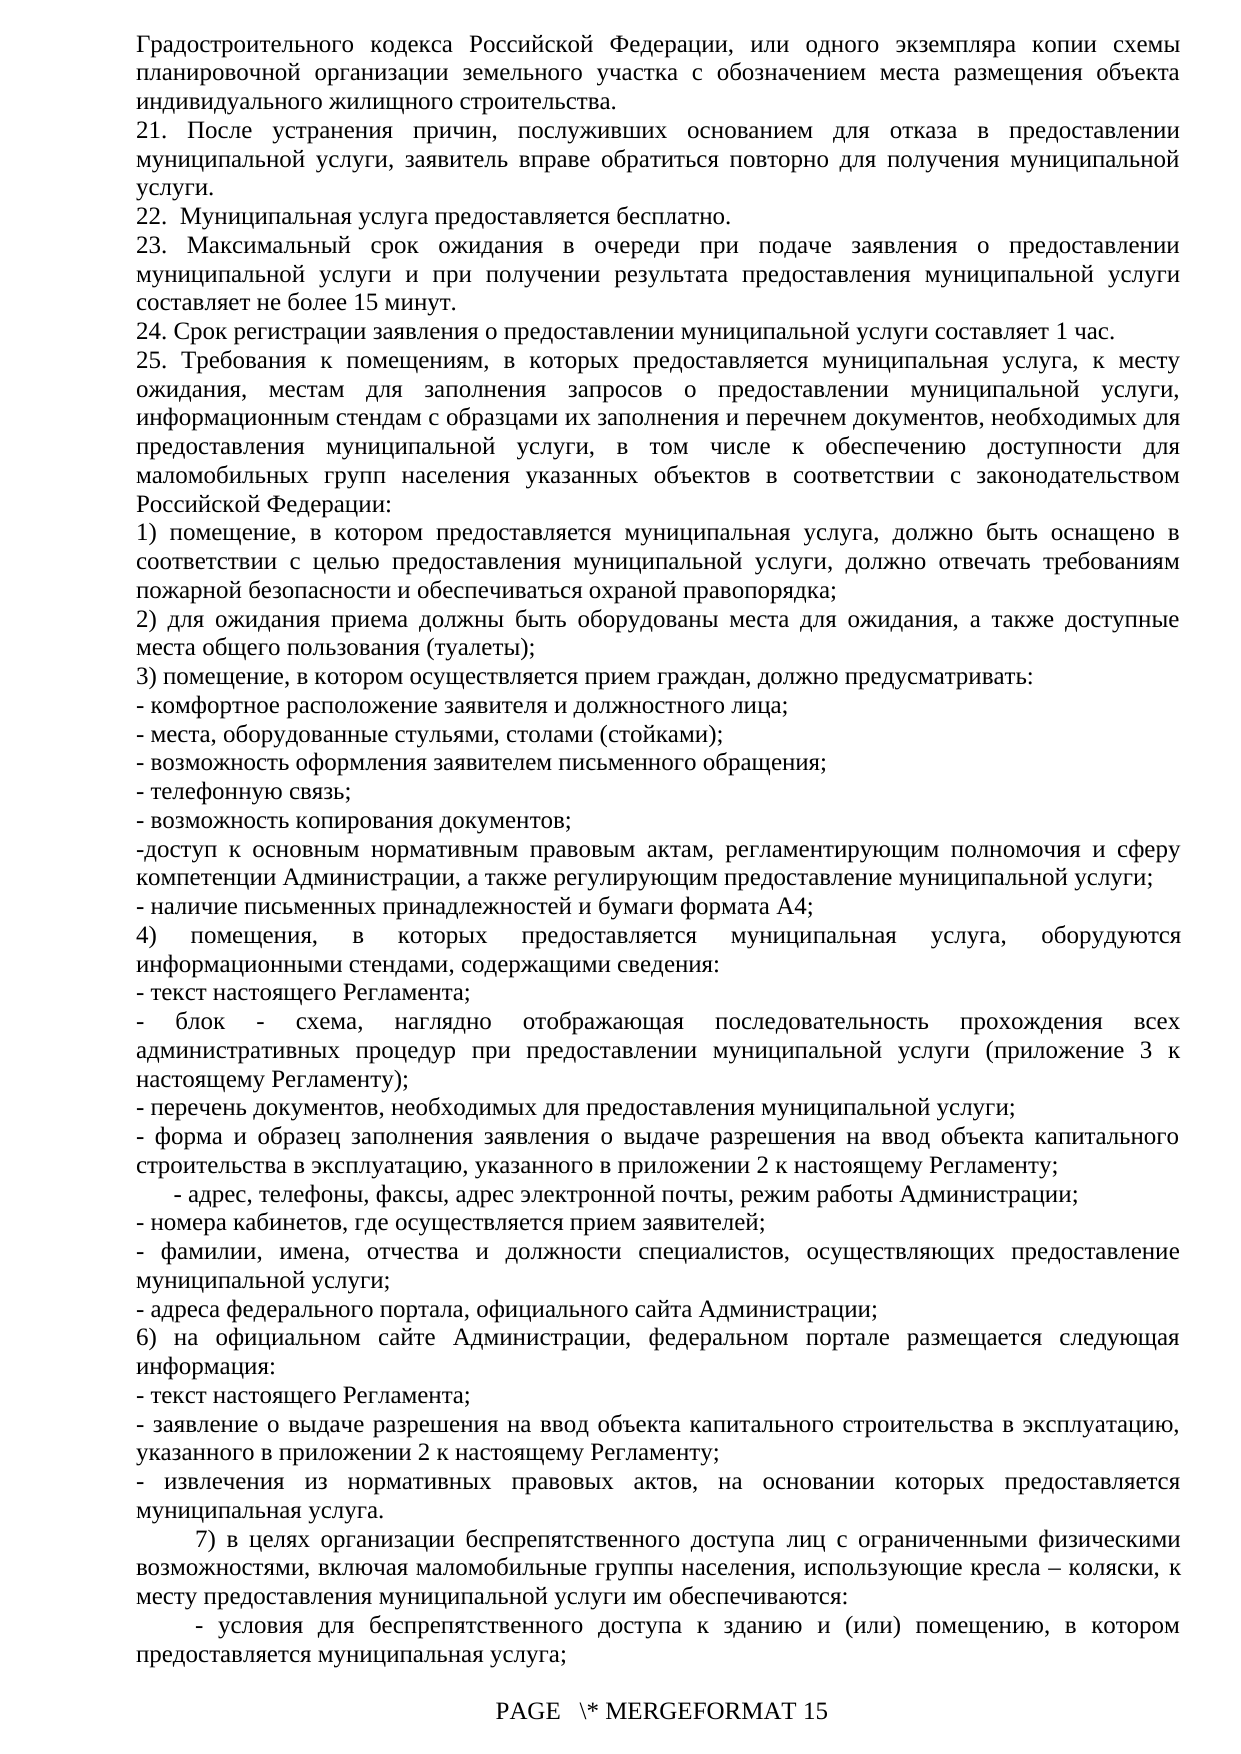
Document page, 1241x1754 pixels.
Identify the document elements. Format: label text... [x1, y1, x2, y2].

text - текст настоящего Регламента; [136, 977, 1181, 1006]
text - телефонную связь; [136, 776, 1181, 805]
text - форма и образец заполнения заявления о выдаче разрешения на ввод объекта капитального строительства в эксплуатацию, указанного в приложении 2 к настоящему Регламенту; [136, 1121, 1181, 1179]
text - места, оборудованные стульями, столами (стойками); [136, 719, 1181, 747]
text 22. Муниципальная услуга предоставляется бесплатно. [136, 201, 1181, 230]
text - фамилии, имена, отчества и должности специалистов, осуществляющих предоставление муниципальной услуги; [136, 1236, 1181, 1294]
text - адрес, телефоны, факсы, адрес электронной почты, режим работы Администрации; [136, 1179, 1181, 1207]
text 7) в целях организации беспрепятственного доступа лиц с ограниченными физическими возможностями, включая маломобильные группы населения, использующие кресла – коляски, к месту предоставления муниципальной услуги им обеспечиваются: [136, 1524, 1181, 1610]
text - комфортное расположение заявителя и должностного лица; [136, 690, 1181, 719]
text - номера кабинетов, где осуществляется прием заявителей; [136, 1207, 1181, 1236]
text - блок - схема, наглядно отображающая последовательность прохождения всех административных процедур при предоставлении муниципальной услуги (приложение 3 к настоящему Регламенту); [136, 1006, 1181, 1092]
text 4) помещения, в которых предоставляется муниципальная услуга, оборудуются информационными стендами, содержащими сведения: [136, 920, 1181, 977]
text 6) на официальном сайте Администрации, федеральном портале размещается следующая информация: [136, 1322, 1181, 1380]
text - заявление о выдаче разрешения на ввод объекта капитального строительства в эксплуатацию, указанного в приложении 2 к настоящему Регламенту; [136, 1409, 1181, 1466]
text 1) помещение, в котором предоставляется муниципальная услуга, должно быть оснащено в соответствии с целью предоставления муниципальной услуги, должно отвечать требованиям пожарной безопасности и обеспечиваться охраной правопорядка; [136, 517, 1181, 604]
text 25. Требования к помещениям, в которых предоставляется муниципальная услуга, к месту ожидания, местам для заполнения запросов о предоставлении муниципальной услуги, информационным стендам с образцами их заполнения и перечнем документов, необходимых для предоставления муниципальной услуги, в том числе к обеспечению доступности для маломобильных групп населения указанных объектов в соответствии с законодательством Российской Федерации: [136, 345, 1181, 517]
text - извлечения из нормативных правовых актов, на основании которых предоставляется муниципальная услуга. [136, 1466, 1181, 1524]
text 21. После устранения причин, послуживших основанием для отказа в предоставлении муниципальной услуги, заявитель вправе обратиться повторно для получения муниципальной услуги. [136, 115, 1181, 201]
text - текст настоящего Регламента; [136, 1380, 1181, 1409]
text - возможность копирования документов; [136, 805, 1181, 834]
text 2) для ожидания приема должны быть оборудованы места для ожидания, а также доступные места общего пользования (туалеты); [136, 604, 1181, 661]
text - адреса федерального портала, официального сайта Администрации; [136, 1294, 1181, 1322]
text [136, 29, 1181, 115]
text 23. Максимальный срок ожидания в очереди при подаче заявления о предоставлении муниципальной услуги и при получении результата предоставления муниципальной услуги составляет не более 15 минут. [136, 230, 1181, 316]
text - перечень документов, необходимых для предоставления муниципальной услуги; [136, 1092, 1181, 1121]
text - возможность оформления заявителем письменного обращения; [136, 747, 1181, 776]
text - условия для беспрепятственного доступа к зданию и (или) помещению, в котором предоставляется муниципальная услуга; [136, 1610, 1181, 1667]
text -доступ к основным нормативным правовым актам, регламентирующим полномочия и сферу компетенции Администрации, а также регулирующим предоставление муниципальной услуги; [136, 834, 1181, 891]
text - наличие письменных принадлежностей и бумаги формата А4; [136, 891, 1181, 920]
text 3) помещение, в котором осуществляется прием граждан, должно предусматривать: [136, 661, 1181, 690]
text 24. Срок регистрации заявления о предоставлении муниципальной услуги составляет 1 час. [136, 316, 1181, 345]
